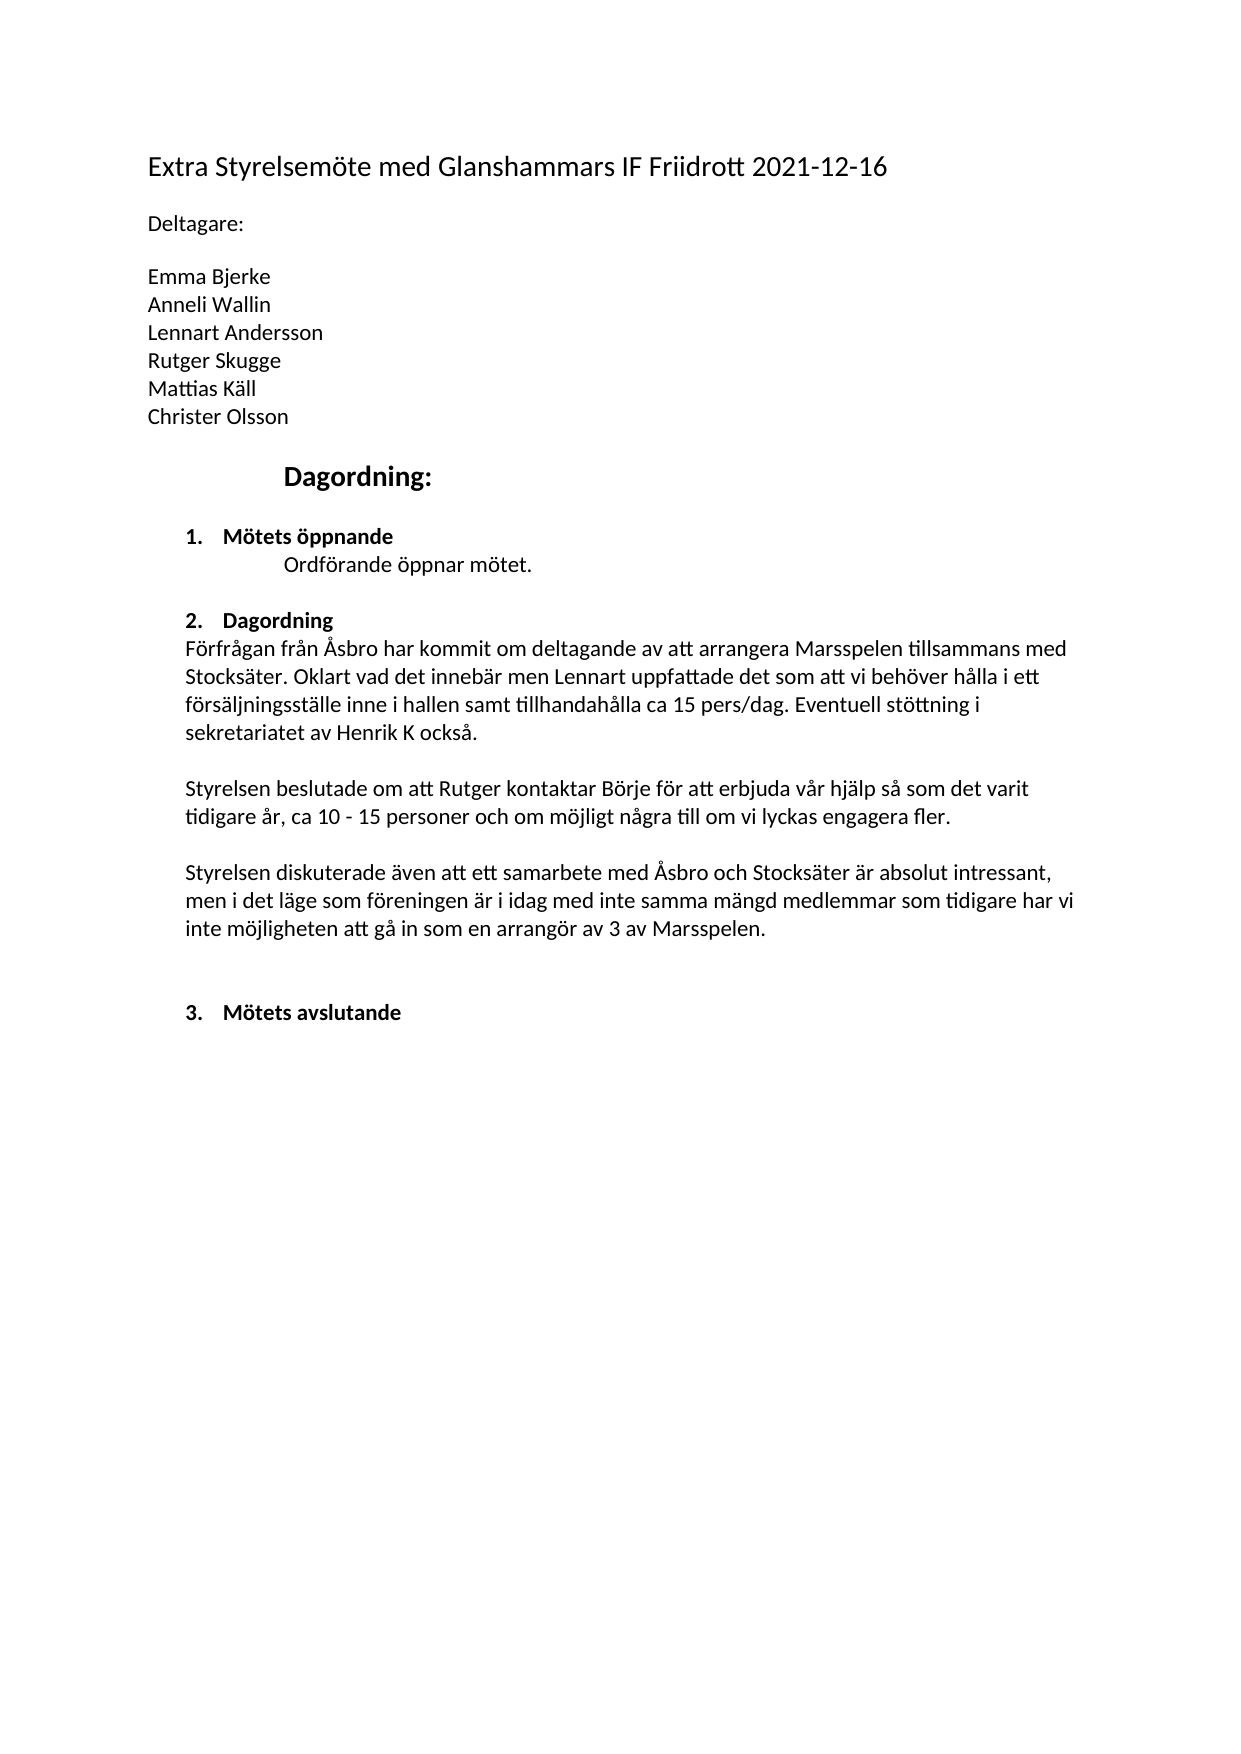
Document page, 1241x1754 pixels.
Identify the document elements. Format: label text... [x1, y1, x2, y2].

text Ordförande öppnar mötet. [148, 550, 1093, 578]
text Rutger Skugge [148, 346, 1093, 374]
text Lennart Andersson [148, 318, 1093, 346]
list Mötets öppnande [185, 522, 1093, 550]
text Anneli Wallin [148, 290, 1093, 318]
list Dagordning [185, 606, 1093, 634]
text Förfrågan från Åsbro har kommit om deltagande av att arrangera Marsspelen tillsammans med Stocksäter. Oklart vad det innebär men Lennart uppfattade det som att vi behöver hålla i ett försäljningsställe inne i hallen samt tillhandahålla ca 15 pers/dag. Eventuell stöttning i sekretariatet av Henrik K också. [185, 634, 1093, 746]
text Styrelsen beslutade om att Rutger kontaktar Börje för att erbjuda vår hjälp så som det varit tidigare år, ca 10 - 15 personer och om möjligt några till om vi lyckas engagera fler. [185, 774, 1093, 830]
text Extra Styrelsemöte med Glanshammars IF Friidrott 2021-12-16 [148, 148, 1093, 183]
text Emma Bjerke [148, 262, 1093, 290]
list Mötets avslutande [185, 998, 1093, 1027]
text Styrelsen diskuterade även att ett samarbete med Åsbro och Stocksäter är absolut intressant, men i det läge som föreningen är i idag med inte samma mängd medlemmar som tidigare har vi inte möjligheten att gå in som en arrangör av 3 av Marsspelen. [185, 858, 1093, 942]
text Mattias Käll [148, 374, 1093, 402]
text Deltagare: [148, 209, 1093, 237]
text Dagordning: [148, 458, 1093, 494]
text Christer Olsson [148, 402, 1093, 431]
